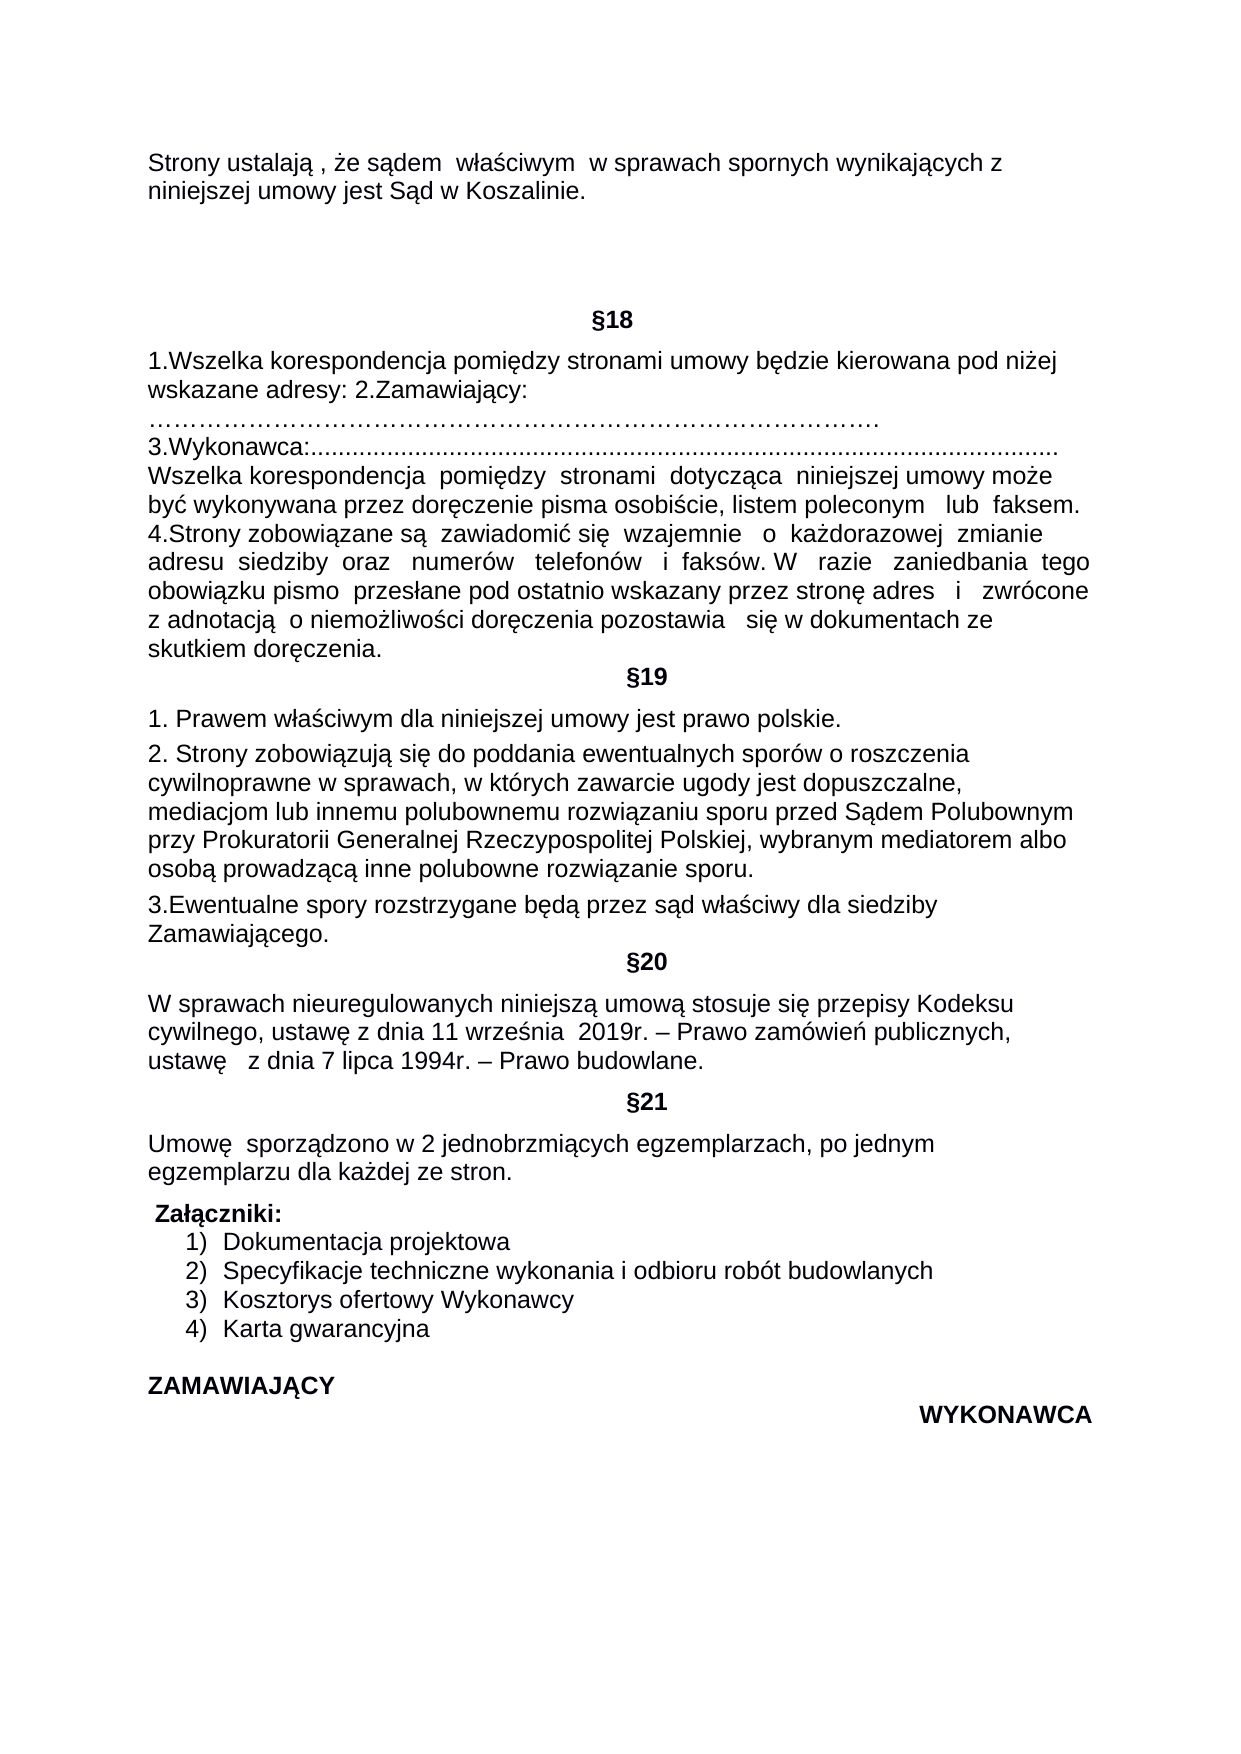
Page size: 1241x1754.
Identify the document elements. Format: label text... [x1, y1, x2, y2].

text WYKONAWCA [148, 1400, 1093, 1428]
text W sprawach nieuregulowanych niniejszą umową stosuje się przepisy Kodeksu cywilnego, ustawę z dnia 11 września 2019r. – Prawo zamówień publicznych, ustawę z dnia 7 lipca 1994r. – Prawo budowlane. [148, 988, 1093, 1075]
text §21 [148, 1087, 1093, 1116]
list Dokumentacja projektowa [185, 1227, 1093, 1256]
text §19 [148, 662, 1093, 691]
text 1.Wszelka korespondencja pomiędzy stronami umowy będzie kierowana pod niżej wskazane adresy: 2.Zamawiający:……………………………………………………………………………. 3.Wykonawca:............................................................................................................ Wszelka korespondencja pomiędzy stronami dotycząca niniejszej umowy może być wykonywana przez doręczenie pisma osobiście, listem poleconym lub faksem. 4.Strony zobowiązane są zawiadomić się wzajemnie o każdorazowej zmianie adresu siedziby oraz numerów telefonów i faksów. W razie zaniedbania tego obowiązku pismo przesłane pod ostatnio wskazany przez stronę adres i zwrócone z adnotacją o niemożliwości doręczenia pozostawia się w dokumentach ze skutkiem doręczenia. [148, 346, 1093, 662]
text Umowę sporządzono w 2 jednobrzmiących egzemplarzach, po jednym egzemplarzu dla każdej ze stron. [148, 1128, 1093, 1186]
text 2. Strony zobowiązują się do poddania ewentualnych sporów o roszczenia cywilnoprawne w sprawach, w których zawarcie ugody jest dopuszczalne, mediacjom lub innemu polubownemu rozwiązaniu sporu przed Sądem Polubownym przy Prokuratorii Generalnej Rzeczypospolitej Polskiej, wybranym mediatorem albo osobą prowadzącą inne polubowne rozwiązanie sporu. [148, 739, 1093, 883]
list Karta gwarancyjna [185, 1313, 1093, 1342]
text §20 [148, 947, 1093, 976]
list Kosztorys ofertowy Wykonawcy [185, 1285, 1093, 1313]
text 3.Ewentualne spory rozstrzygane będą przez sąd właściwy dla siedziby Zamawiającego. [148, 890, 1093, 947]
text Strony ustalają , że sądem właściwym w sprawach spornych wynikających z niniejszej umowy jest Sąd w Koszalinie. [148, 148, 1093, 205]
text 1. Prawem właściwym dla niniejszej umowy jest prawo polskie. [148, 703, 1093, 732]
text ZAMAWIAJĄCY [148, 1371, 1093, 1400]
text §18 [148, 305, 1093, 333]
list Specyfikacje techniczne wykonania i odbioru robót budowlanych [185, 1256, 1093, 1285]
text Załączniki: [148, 1198, 1093, 1227]
